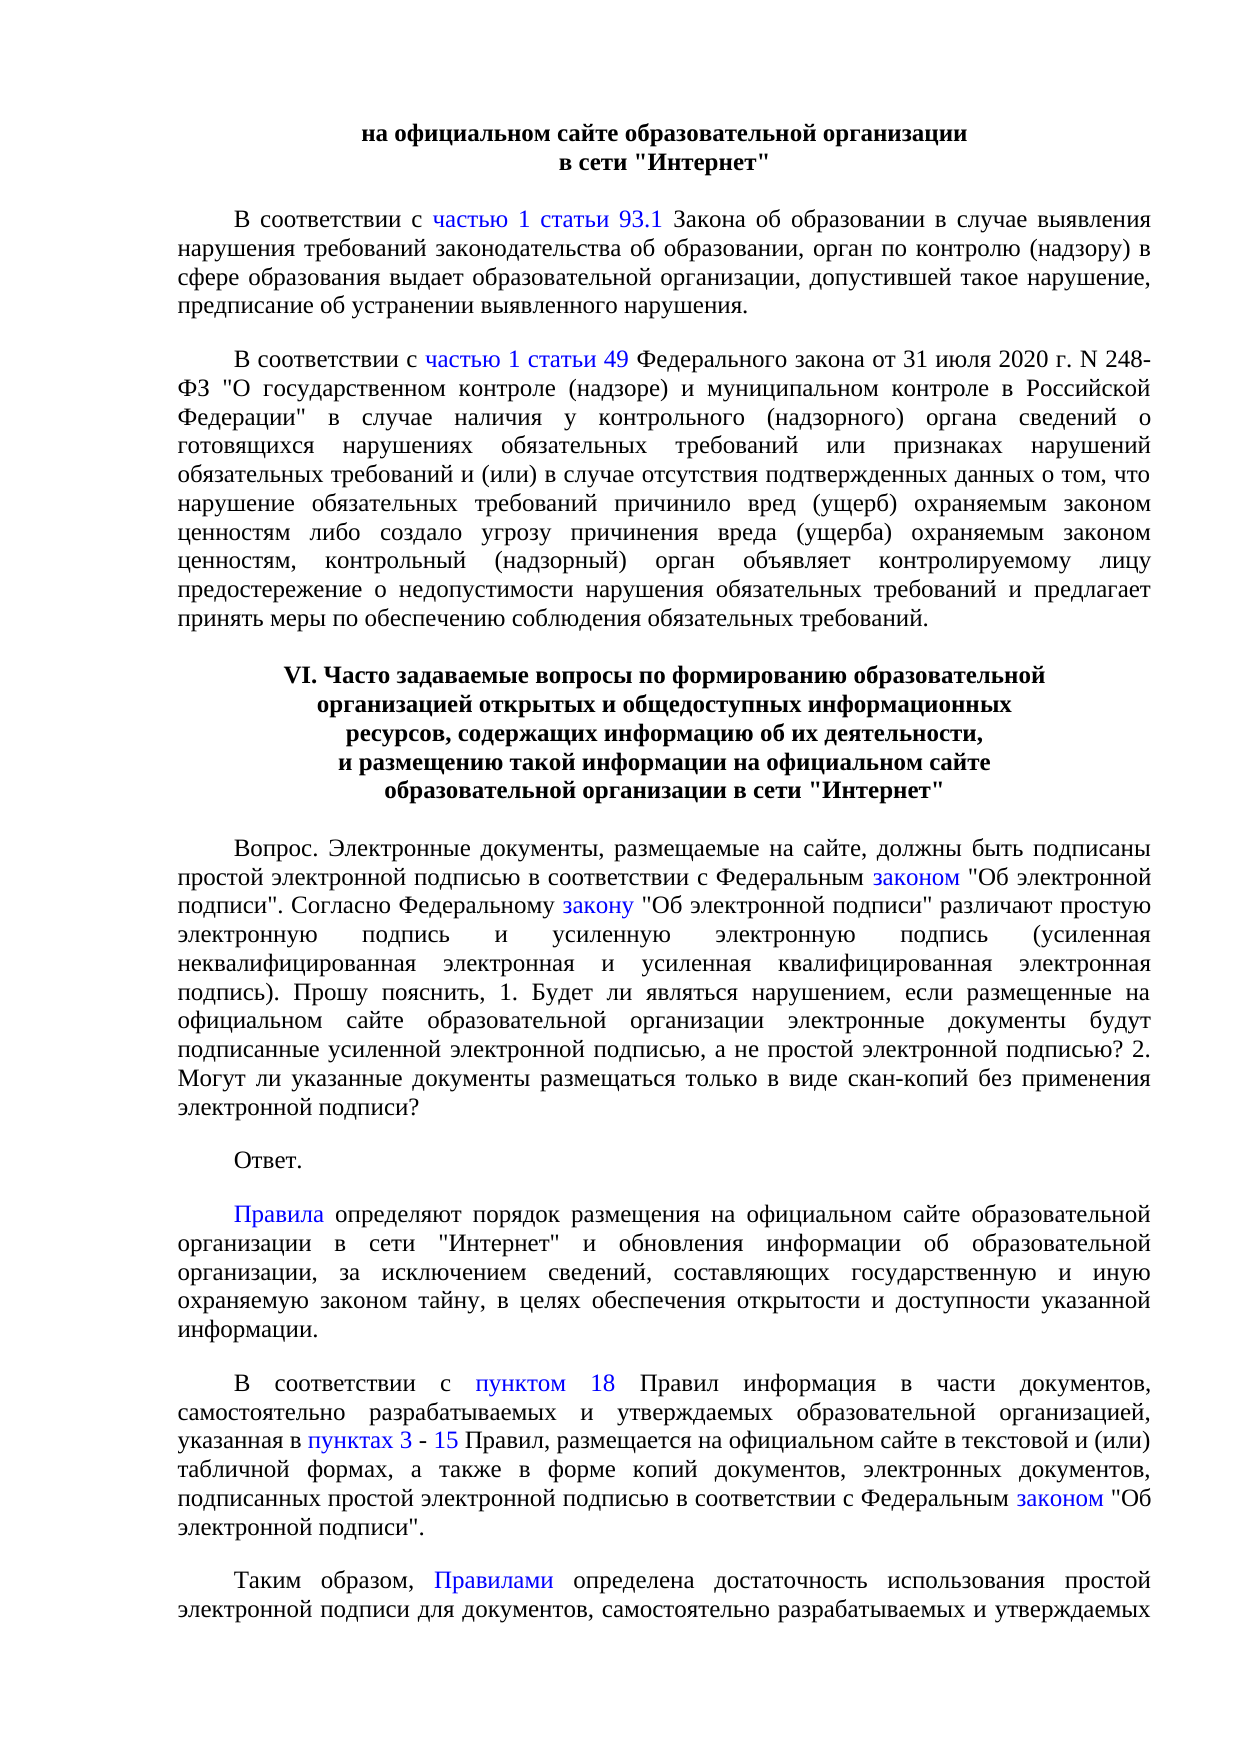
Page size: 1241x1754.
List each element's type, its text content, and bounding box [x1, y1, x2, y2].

text Ответ. [177, 1146, 1152, 1174]
text В соответствии с частью 1 статьи 93.1 Закона об образовании в случае выявления нарушения требований законодательства об образовании, орган по контролю (надзору) в сфере образования выдает образовательной организации, допустившей такое нарушение, предписание об устранении выявленного нарушения. [177, 204, 1152, 319]
title на официальном сайте образовательной организации [177, 118, 1152, 147]
text Вопрос. Электронные документы, размещаемые на сайте, должны быть подписаны простой электронной подписью в соответствии с Федеральным законом "Об электронной подписи". Согласно Федеральному закону "Об электронной подписи" различают простую электронную подпись и усиленную электронную подпись (усиленная неквалифицированная электронная и усиленная квалифицированная электронная подпись). Прошу пояснить, 1. Будет ли являться нарушением, если размещенные на официальном сайте образовательной организации электронные документы будут подписанные усиленной электронной подписью, а не простой электронной подписью? 2. Могут ли указанные документы размещаться только в виде скан-копий без применения электронной подписи? [177, 833, 1152, 1121]
title образовательной организации в сети "Интернет" [177, 776, 1152, 804]
title ресурсов, содержащих информацию об их деятельности, [177, 718, 1152, 747]
text В соответствии с пунктом 18 Правил информация в части документов, самостоятельно разрабатываемых и утверждаемых образовательной организацией, указанная в пунктах 3 - 15 Правил, размещается на официальном сайте в текстовой и (или) табличной формах, а также в форме копий документов, электронных документов, подписанных простой электронной подписью в соответствии с Федеральным законом "Об электронной подписи". [177, 1368, 1152, 1541]
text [177, 1566, 1152, 1623]
title VI. Часто задаваемые вопросы по формированию образовательной [177, 661, 1152, 689]
text В соответствии с частью 1 статьи 49 Федерального закона от 31 июля 2020 г. N 248-ФЗ "О государственном контроле (надзоре) и муниципальном контроле в Российской Федерации" в случае наличия у контрольного (надзорного) органа сведений о готовящихся нарушениях обязательных требований или признаках нарушений обязательных требований и (или) в случае отсутствия подтвержденных данных о том, что нарушение обязательных требований причинило вред (ущерб) охраняемым законом ценностям либо создало угрозу причинения вреда (ущерба) охраняемым законом ценностям, контрольный (надзорный) орган объявляет контролируемому лицу предостережение о недопустимости нарушения обязательных требований и предлагает принять меры по обеспечению соблюдения обязательных требований. [177, 344, 1152, 632]
title и размещению такой информации на официальном сайте [177, 747, 1152, 776]
title в сети "Интернет" [177, 147, 1152, 176]
text Правила определяют порядок размещения на официальном сайте образовательной организации в сети "Интернет" и обновления информации об образовательной организации, за исключением сведений, составляющих государственную и иную охраняемую законом тайну, в целях обеспечения открытости и доступности указанной информации. [177, 1199, 1152, 1343]
title организацией открытых и общедоступных информационных [177, 689, 1152, 718]
